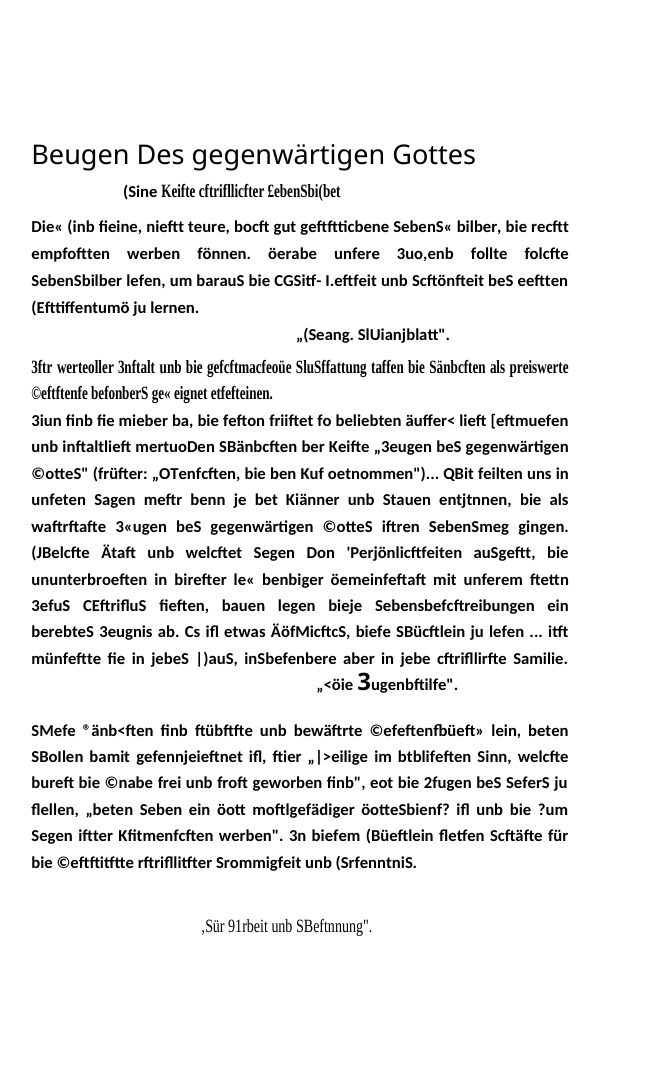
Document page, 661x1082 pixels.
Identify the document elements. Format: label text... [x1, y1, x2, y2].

text 3iun finb fie mieber ba, bie fefton friiftet fo beliebten äuffer< lieft [eftmuefen unb inftaltlieft mertuoDen SBänbcften ber Keifte „3eugen beS gegenwärtigen ©otteS" (früfter: „OTenfcften, bie ben Kuf oetnommen")... QBit feilten uns in unfeten Sagen meftr benn je bet Kiänner unb Stauen entjtnnen, bie als waftrftafte 3«ugen beS gegenwärtigen ©otteS iftren SebenSmeg gingen. (JBelcfte Ätaft unb welcftet Segen Don 'Perjönlicftfeiten auSgeftt, bie ununterbroeften in birefter le« benbiger öemeinfeftaft mit unferem ftettn 3efuS CEftrifluS fieften, bauen legen bieje Sebensbefcftreibungen ein berebteS 3eugnis ab. Cs ifl etwas ÄöfMicftcS, biefe SBücftlein ju lefen ... itft münfeftte fie in jebeS |)auS, inSbefenbere aber in jebe cftrifllirfte Samilie. „<öie 3ugenbftilfe". [31, 405, 569, 696]
text Die« (inb fieine, nieftt teure, bocft gut geftftticbene SebenS« bilber, bie recftt empfoftten werben fönnen. öerabe unfere 3uo,enb follte folcfte SebenSbilber lefen, um barauS bie CGSitf- I.eftfeit unb Scftönfteit beS eeftten (Efttiffentumö ju lernen. [31, 211, 569, 318]
text SMefe ®änb<ften finb ftübftfte unb bewäftrte ©efeftenfbüeft» lein, beten SBoIlen bamit gefennjeieftnet ifl, ftier „|>eilige im btblifeften Sinn, welcfte bureft bie ©nabe frei unb froft geworben finb", eot bie 2fugen beS SeferS ju flellen, „beten Seben ein öott moftlgefädiger öotteSbienf? ifl unb bie ?um Segen iftter Kfitmenfcften werben". 3n biefem (Büeftlein fletfen Scftäfte für bie ©eftftitftte rftrifllitfter Srommigfeit unb (SrfenntniS. [31, 715, 569, 874]
text (Sine Keifte cftrifllicfter £ebenSbi(bet [123, 183, 661, 202]
text 3ftr werteoller 3nftalt unb bie gefcftmacfeoüe SluSffattung taffen bie Sänbcften als preiswerte ©eftftenfe befonberS ge« eignet etfefteinen. [31, 352, 569, 405]
text „(Seang. SlUianjblatt". [296, 318, 661, 346]
subtitle Beugen Des gegenwärtigen Gottes [31, 142, 661, 169]
